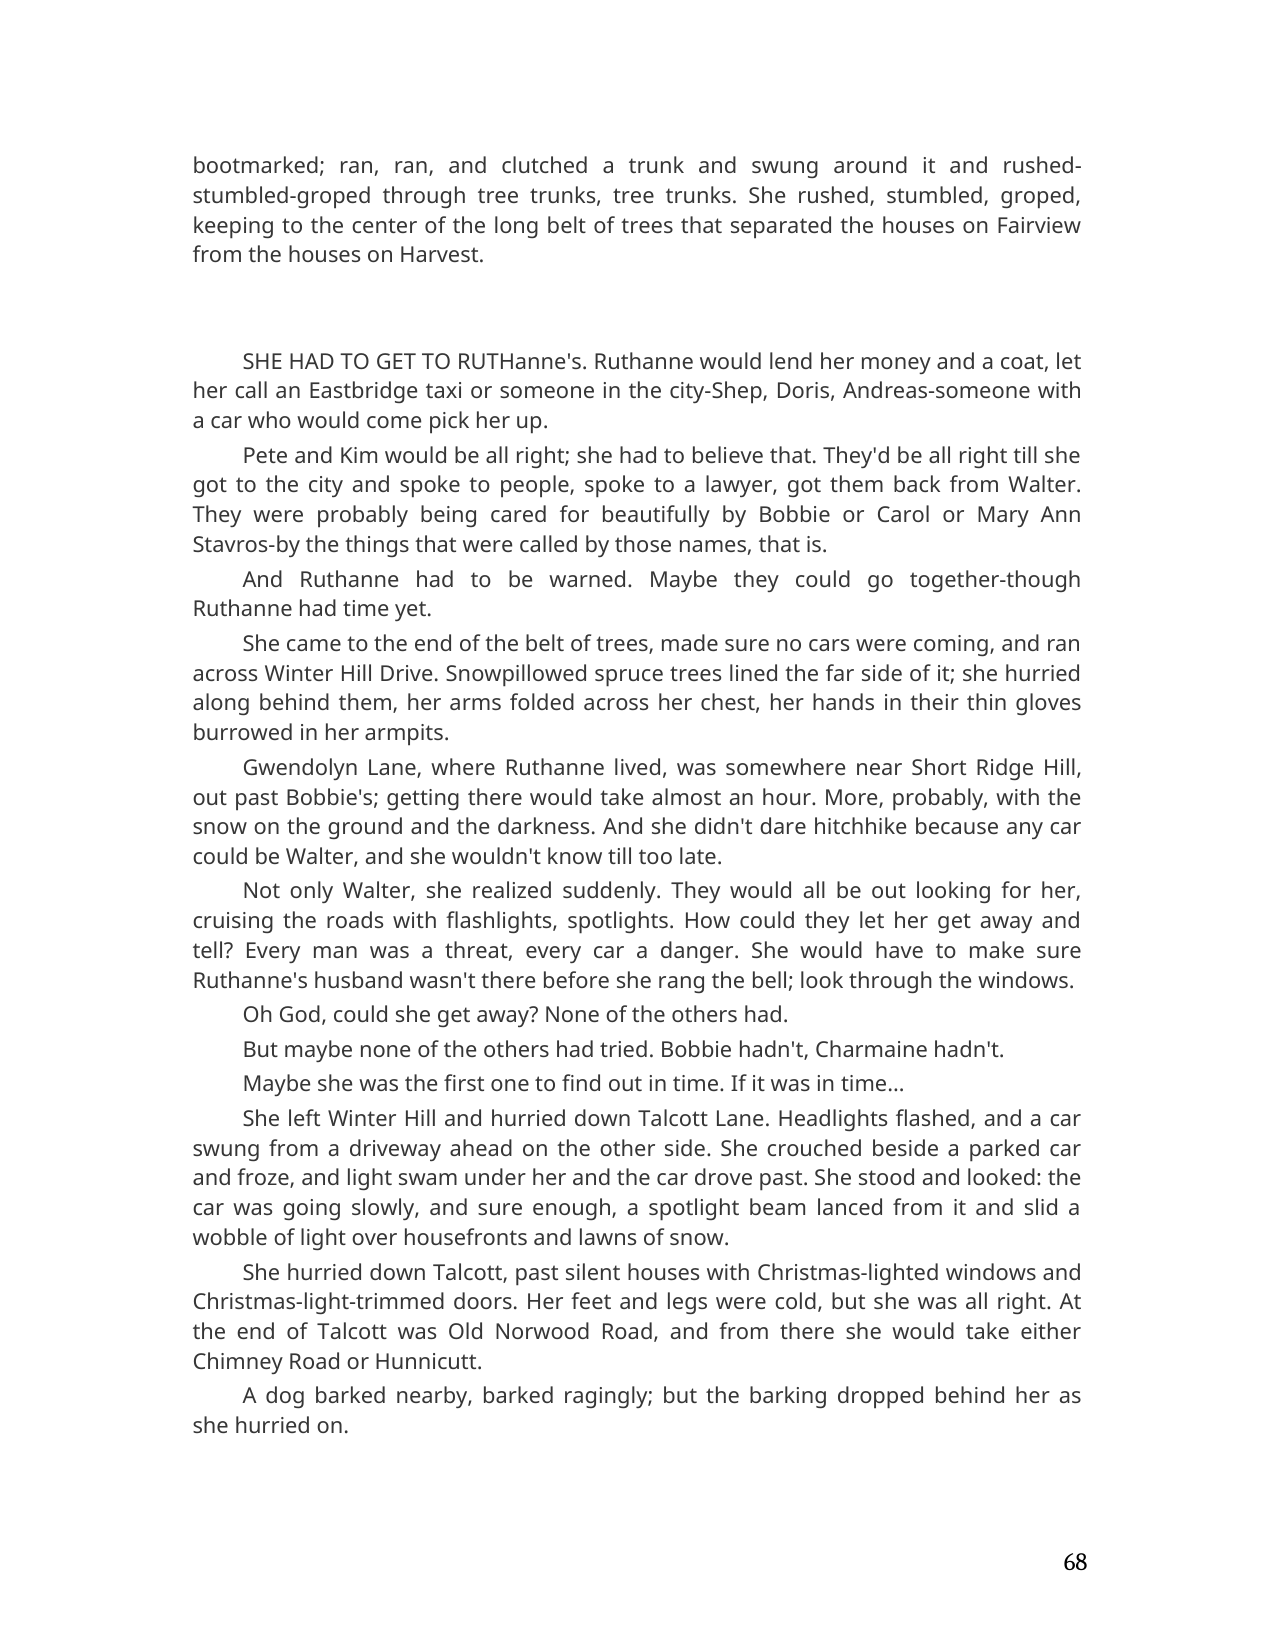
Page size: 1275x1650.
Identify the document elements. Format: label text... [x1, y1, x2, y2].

text Not only Walter, she realized suddenly. They would all be out looking for her, cruising the roads with flashlights, spotlights. How could they let her get away and tell? Every man was a threat, every car a danger. She would have to make sure Ruthanne's husband wasn't there before she rang the bell; look through the windows. [192, 876, 1083, 995]
text Oh God, could she get away? None of the others had. [192, 999, 1083, 1029]
text Gwendolyn Lane, where Ruthanne lived, was somewhere near Short Ridge Hill, out past Bobbie's; getting there would take almost an hour. More, probably, with the snow on the ground and the darkness. And she didn't dare hitchhike because any car could be Walter, and she wouldn't know till too late. [192, 752, 1083, 871]
text A dog barked nearby, barked ragingly; but the barking dropped behind her as she hurried on. [192, 1380, 1083, 1440]
text And Ruthanne had to be warned. Maybe they could go together-though Ruthanne had time yet. [192, 563, 1083, 623]
text But maybe none of the others had tried. Bobbie hadn't, Charmaine hadn't. [192, 1034, 1083, 1064]
text She came to the end of the belt of trees, made sure no cars were coming, and ran across Winter Hill Drive. Snowpillowed spruce trees lined the far side of it; she hurried along behind them, her arms folded across her chest, her hands in their thin gloves burrowed in her armpits. [192, 628, 1083, 747]
text Pete and Kim would be all right; she had to believe that. They'd be all right till she got to the city and spoke to people, spoke to a lawyer, got them back from Walter. They were probably being cared for beautifully by Bobbie or Carol or Mary Ann Stavros-by the things that were called by those names, that is. [192, 440, 1083, 559]
text Maybe she was the first one to find out in time. If it was in time… [192, 1068, 1083, 1098]
text She left Winter Hill and hurried down Talcott Lane. Headlights flashed, and a car swung from a driveway ahead on the other side. She crouched beside a parked car and froze, and light swam under her and the car drove past. She stood and looked: the car was going slowly, and sure enough, a spotlight beam lanced from it and slid a wobble of light over housefronts and lawns of snow. [192, 1103, 1083, 1252]
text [192, 150, 1083, 269]
text SHE HAD TO GET TO RUTHanne's. Ruthanne would lend her money and a coat, let her call an Eastbridge taxi or someone in the city-Shep, Doris, Andreas-someone with a car who would come pick her up. [192, 346, 1083, 435]
text She hurried down Talcott, past silent houses with Christmas-lighted windows and Christmas-light-trimmed doors. Her feet and legs were cold, but she was all right. At the end of Talcott was Old Norwood Road, and from there she would take either Chimney Road or Hunnicutt. [192, 1256, 1083, 1376]
